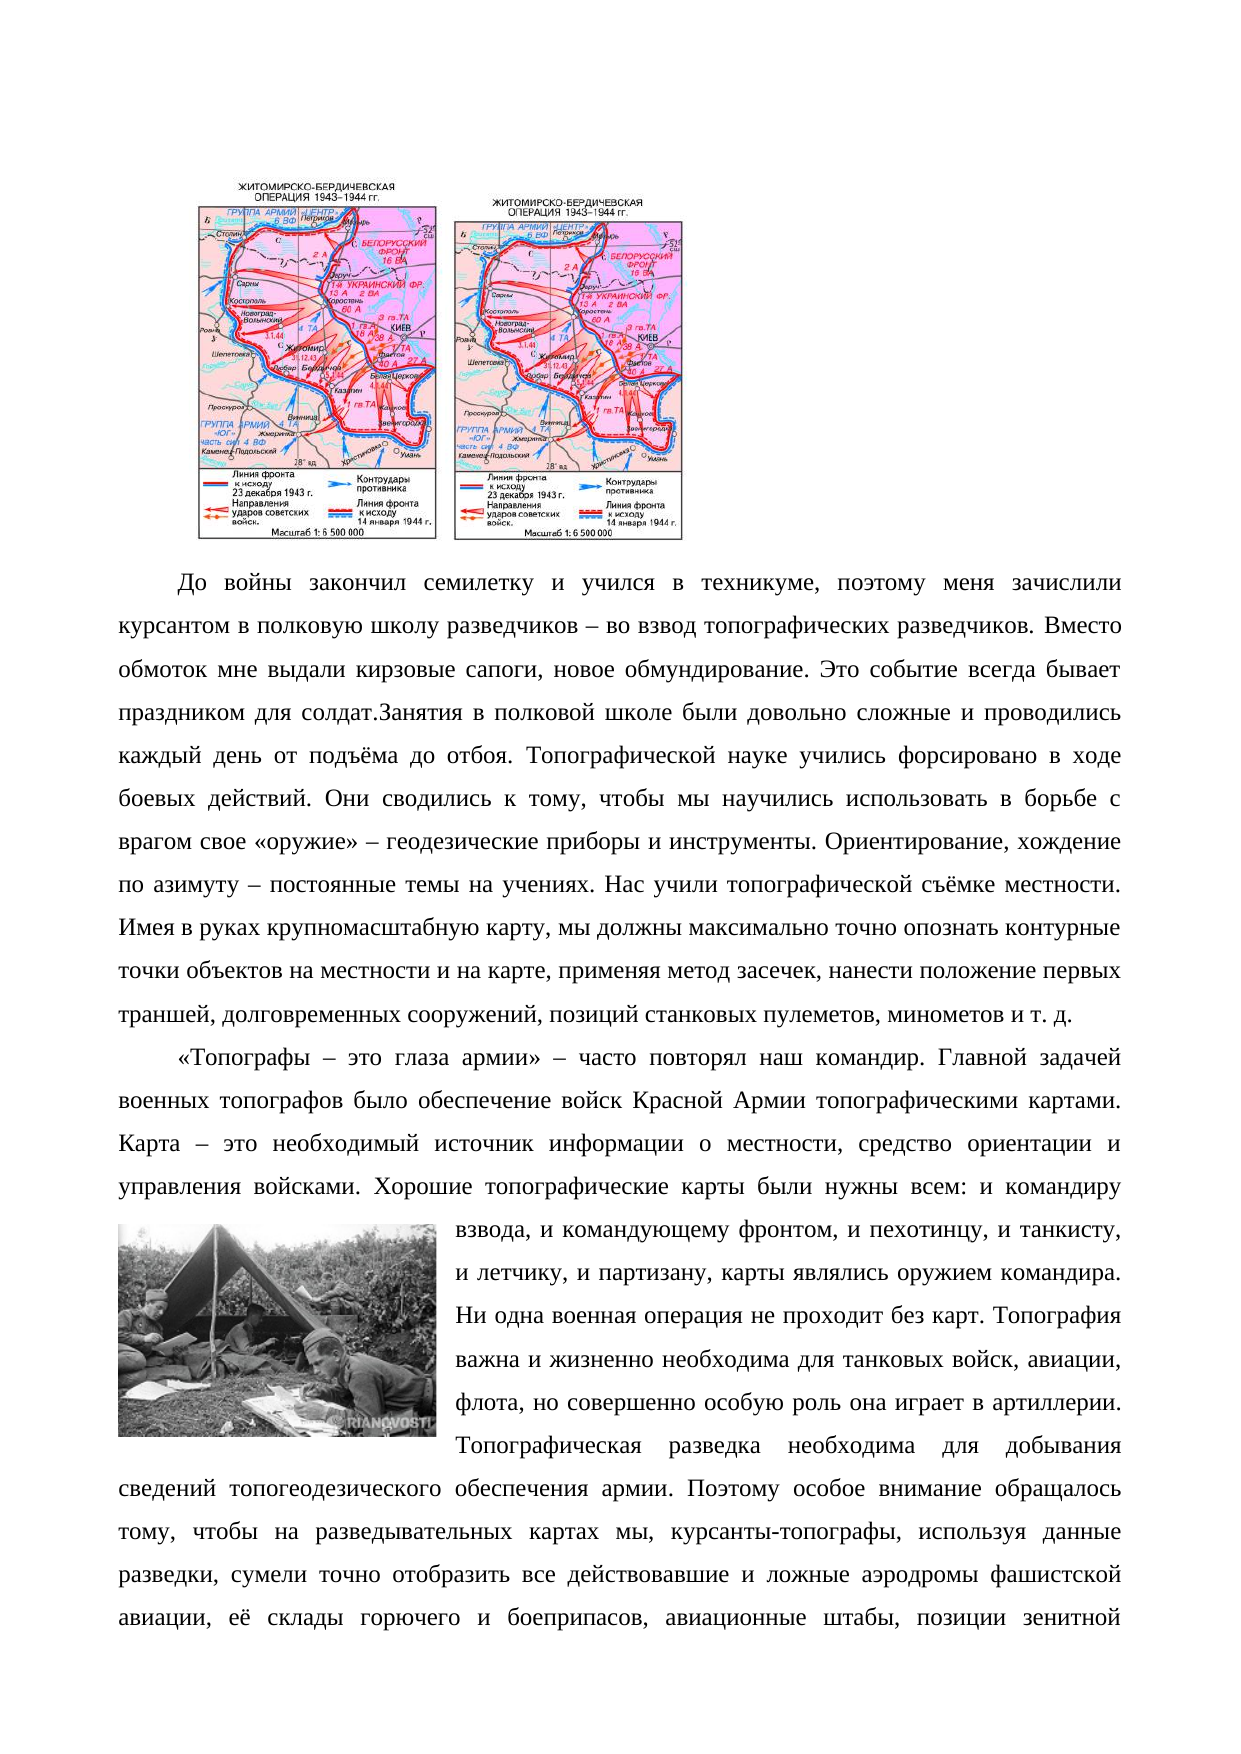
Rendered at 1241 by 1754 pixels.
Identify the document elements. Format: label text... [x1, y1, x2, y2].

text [118, 1042, 1122, 1631]
text До войны закончил семилетку и учился в техникуме, поэтому меня зачислили курсантом в полковую школу разведчиков – во взвод топографических разведчиков. Вместо обмоток мне выдали кирзовые сапоги, новое обмундирование. Это событие всегда бывает праздником для солдат. Занятия в полковой школе были довольно сложные и проводились каждый день от подъёма до отбоя. Топографической науке учились форсировано в ходе боевых действий. Они сводились к тому, чтобы мы научились использовать в борьбе с врагом свое «оружие» – геодезические приборы и инструменты. Ориентирование, хождение по азимуту – постоянные темы на учениях. Нас учили топографической съёмке местности. Имея в руках крупномасштабную карту, мы должны максимально точно опознать контурные точки объектов на местности и на карте, применяя метод засечек, нанести положение первых траншей, долговременных сооружений, позиций станковых пулеметов, минометов и т. д. [118, 567, 1122, 1027]
picture [118, 1224, 437, 1437]
picture [188, 177, 691, 548]
